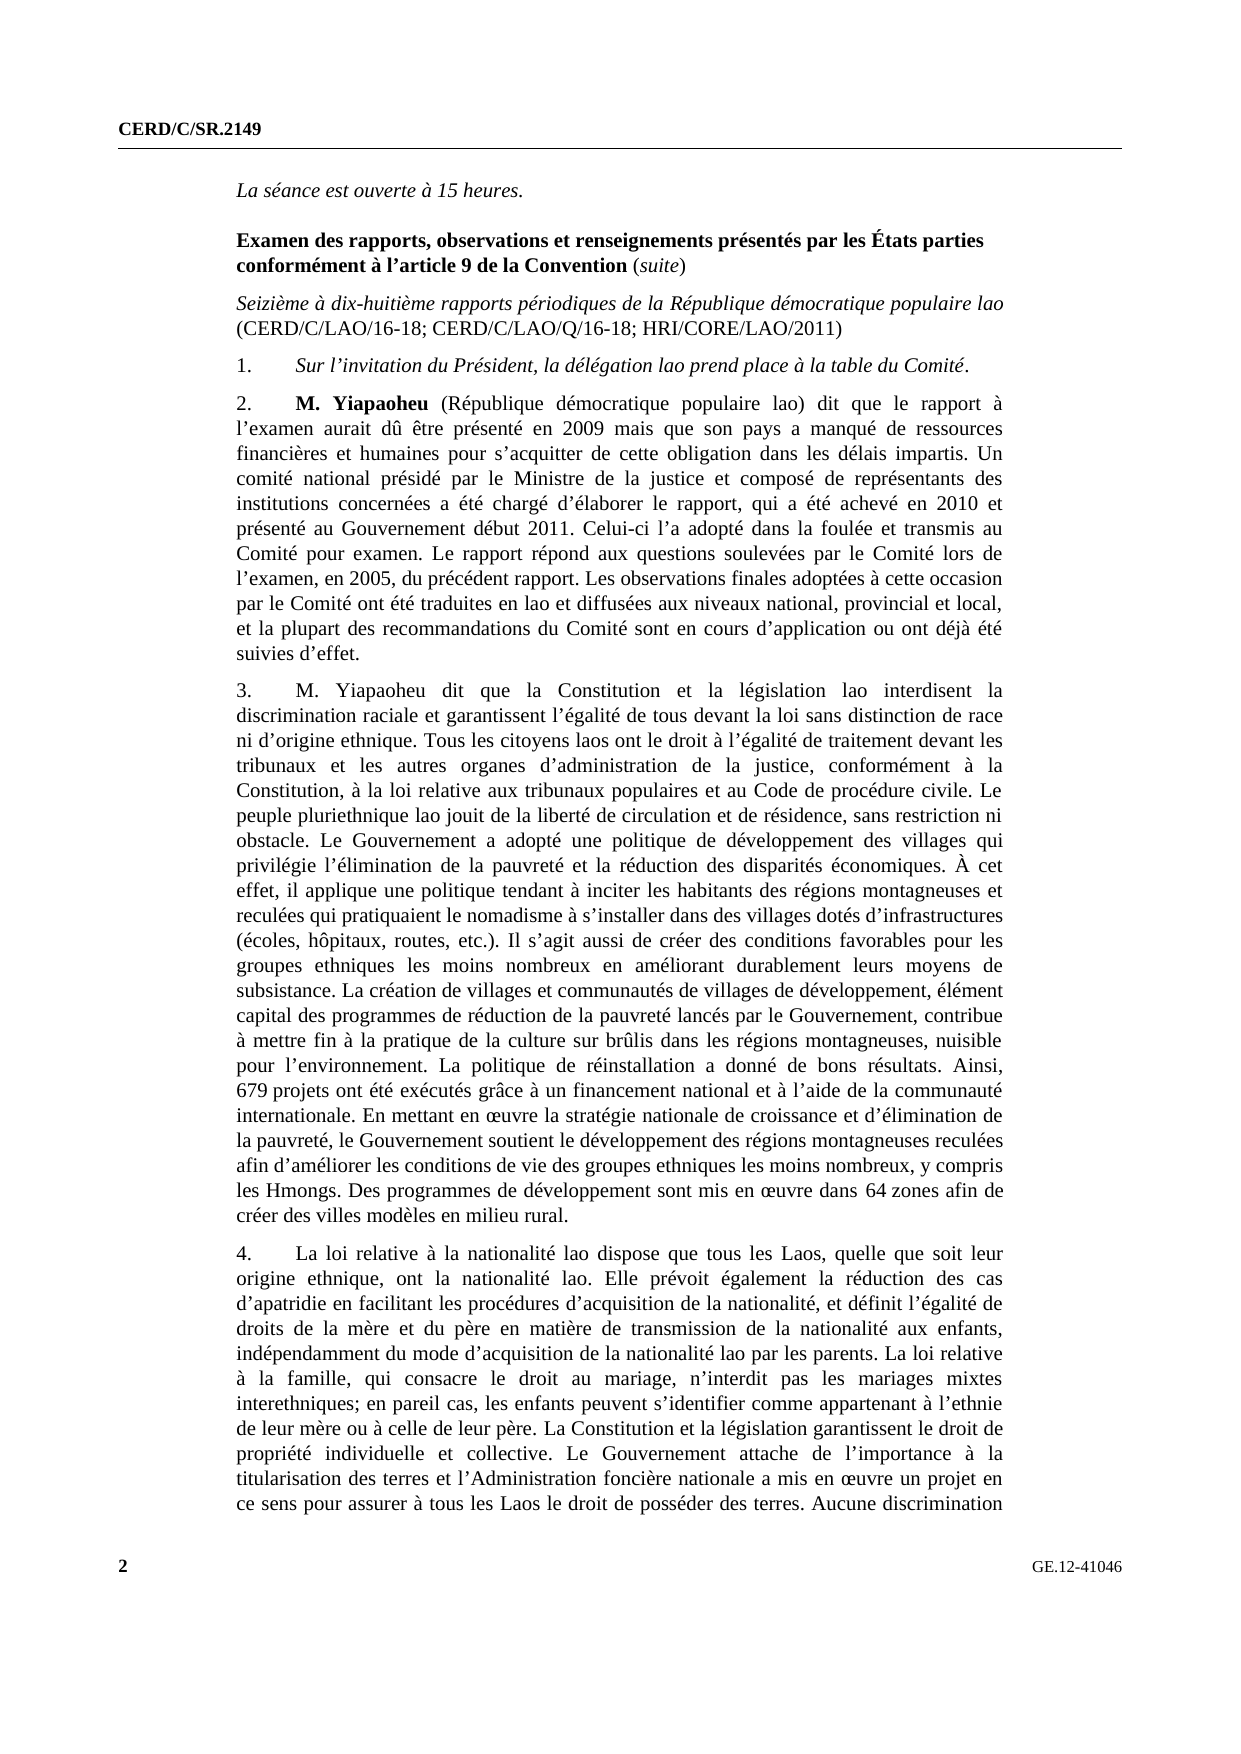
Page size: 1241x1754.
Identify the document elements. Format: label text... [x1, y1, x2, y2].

text La séance est ouverte à 15 heures. [236, 177, 1004, 202]
text 3. M. Yiapaoheu dit que la Constitution et la législation lao interdisent la discrimination raciale et garantissent l’égalité de tous devant la loi sans distinction de race ni d’origine ethnique. Tous les citoyens laos ont le droit à l’égalité de traitement devant les tribunaux et les autres organes d’administration de la justice, conformément à la Constitution, à la loi relative aux tribunaux populaires et au Code de procédure civile. Le peuple pluriethnique lao jouit de la liberté de circulation et de résidence, sans restriction ni obstacle. Le Gouvernement a adopté une politique de développement des villages qui privilégie l’élimination de la pauvreté et la réduction des disparités économiques. À cet effet, il applique une politique tendant à inciter les habitants des régions montagneuses et reculées qui pratiquaient le nomadisme à s’installer dans des villages dotés d’infrastructures (écoles, hôpitaux, routes, etc.). Il s’agit aussi de créer des conditions favorables pour les groupes ethniques les moins nombreux en améliorant durablement leurs moyens de subsistance. La création de villages et communautés de villages de développement, élément capital des programmes de réduction de la pauvreté lancés par le Gouvernement, contribue à mettre fin à la pratique de la culture sur brûlis dans les régions montagneuses, nuisible pour l’environnement. La politique de réinstallation a donné de bons résultats. Ainsi, 679 projets ont été exécutés grâce à un financement national et à l’aide de la communauté internationale. En mettant en œuvre la stratégie nationale de croissance et d’élimination de la pauvreté, le Gouvernement soutient le développement des régions montagneuses reculées afin d’améliorer les conditions de vie des groupes ethniques les moins nombreux, y compris les Hmongs. Des programmes de développement sont mis en œuvre dans 64 zones afin de créer des villes modèles en milieu rural. [236, 677, 1004, 1227]
text Examen des rapports, observations et renseignements présentés par les États parties conformément à l’article 9 de la Convention (suite) [118, 227, 1004, 277]
text 1. Sur l’invitation du Président, la délégation lao prend place à la table du Comité. [236, 352, 1004, 377]
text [236, 1240, 1004, 1515]
text Seizième à dix-huitième rapports périodiques de la République démocratique populaire lao (CERD/C/LAO/16-18; CERD/C/LAO/Q/16-18; HRI/CORE/LAO/2011) [236, 290, 1004, 340]
text 2. M. Yiapaoheu (République démocratique populaire lao) dit que le rapport à l’examen aurait dû être présenté en 2009 mais que son pays a manqué de ressources financières et humaines pour s’acquitter de cette obligation dans les délais impartis. Un comité national présidé par le Ministre de la justice et composé de représentants des institutions concernées a été chargé d’élaborer le rapport, qui a été achevé en 2010 et présenté au Gouvernement début 2011. Celui-ci l’a adopté dans la foulée et transmis au Comité pour examen. Le rapport répond aux questions soulevées par le Comité lors de l’examen, en 2005, du précédent rapport. Les observations finales adoptées à cette occasion par le Comité ont été traduites en lao et diffusées aux niveaux national, provincial et local, et la plupart des recommandations du Comité sont en cours d’application ou ont déjà été suivies d’effet. [236, 390, 1004, 665]
